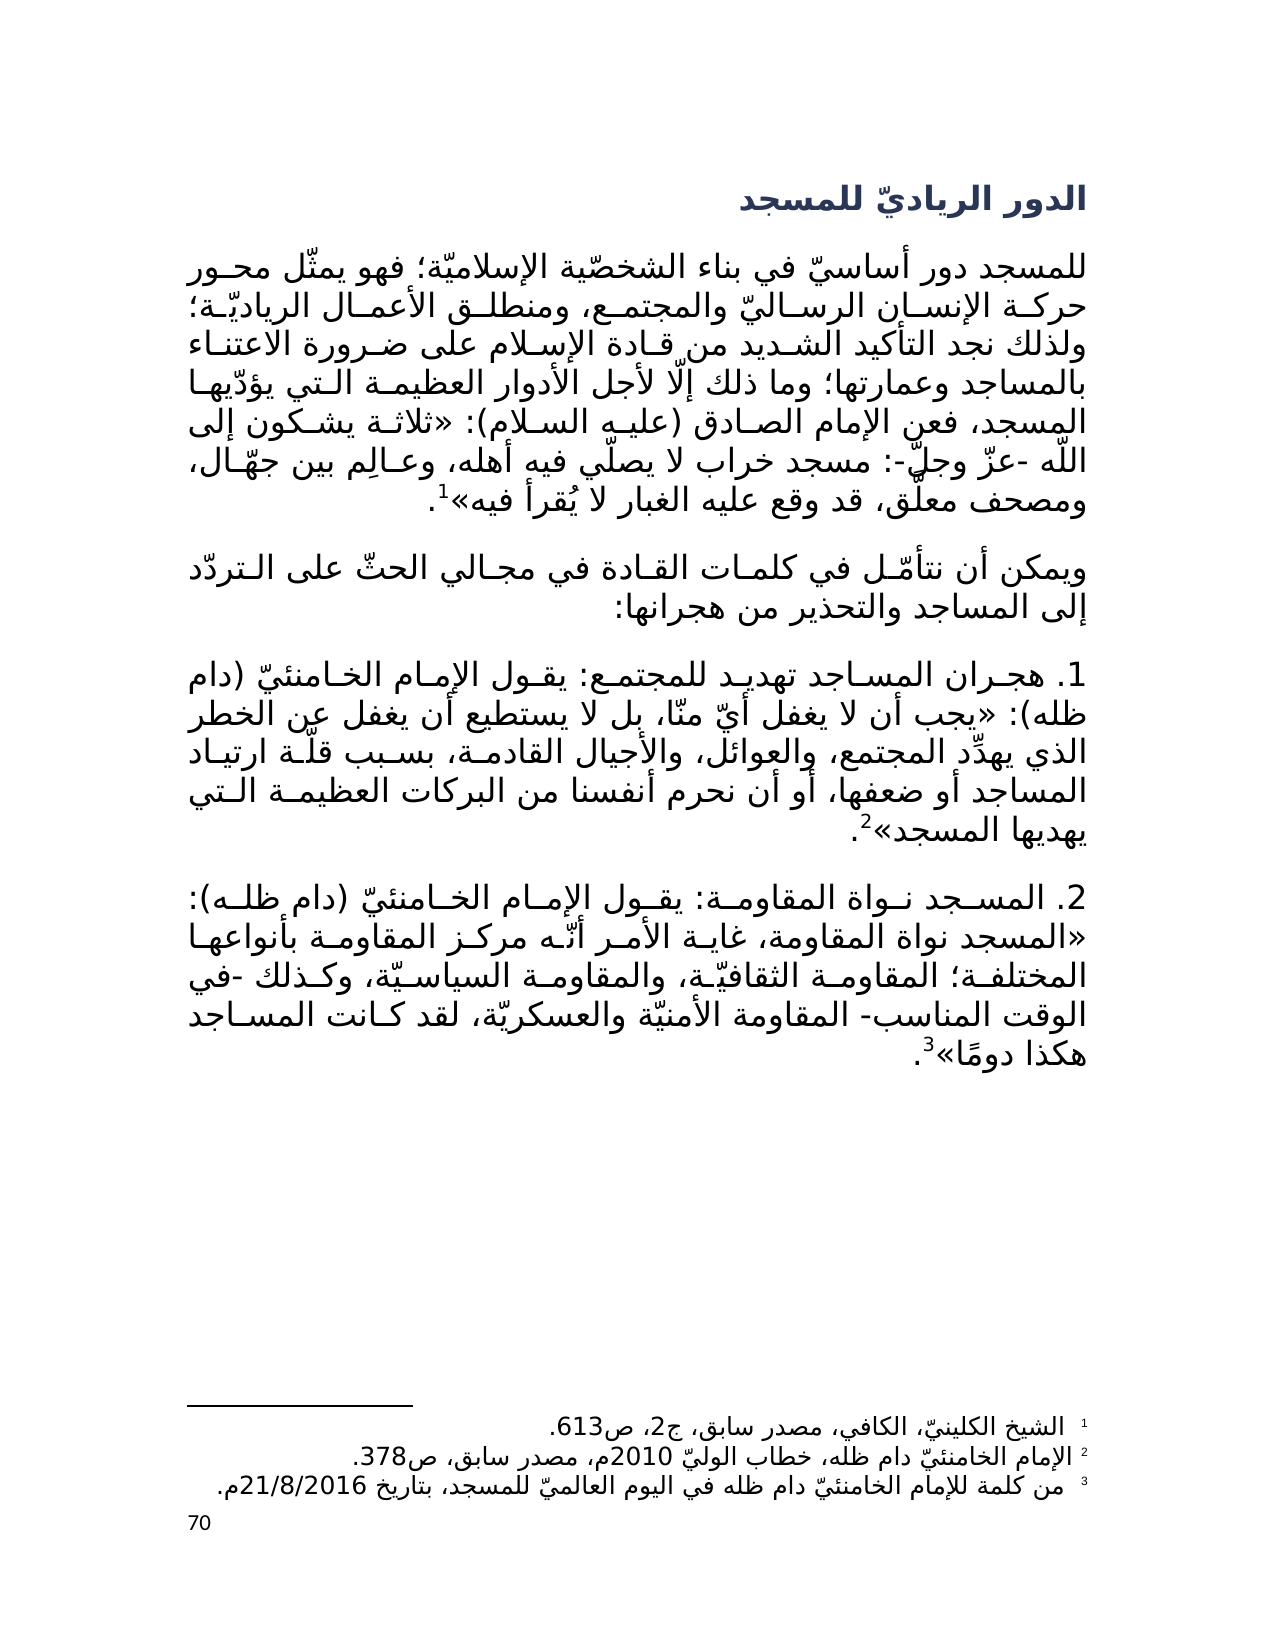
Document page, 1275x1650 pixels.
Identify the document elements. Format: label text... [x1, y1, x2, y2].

text 2. المسجد نواة المقاومة: يقول الإمام الخامنئيّ (دام ظله): «المسجد نواة المقاومة، غاية الأمر أنّه مركز المقاومة بأنواعها المختلفة؛ المقاومة الثقافيّة، والمقاومة السياسيّة، وكذلك -في الوقت المناسب- المقاومة الأمنيّة والعسكريّة، لقد كانت المساجد هكذا دومًا». [187, 879, 1087, 1073]
text 1. هجران المساجد تهديد للمجتمع: يقول الإمام الخامنئيّ (دام ظله): «يجب أن لا يغفل أيّ منّا، بل لا يستطيع أن يغفل عن الخطر الذي يهدِّد المجتمع، والعوائل، والأجيال القادمة، بسبب قلّة ارتياد المساجد أو ضعفها، أو أن نحرم أنفسنا من البركات العظيمة التي يهديها المسجد». [187, 655, 1087, 849]
text الدور الرياديّ للمسجد [187, 179, 1087, 218]
text ويمكن أن نتأمّل في كلمات القادة في مجالي الحثّ على التردّد إلى المساجد والتحذير من هجرانها: [187, 548, 1087, 626]
text للمسجد دور أساسيّ في بناء الشخصّية الإسلاميّة؛ فهو يمثّل محور حركة الإنسان الرساليّ والمجتمع، ومنطلق الأعمال الرياديّة؛ ولذلك نجد التأكيد الشديد من قادة الإسلام على ضرورة الاعتناء بالمساجد وعمارتها؛ وما ذلك إلّا لأجل الأدوار العظيمة التي يؤدّيها المسجد، فعن الإمام الصادق (عليه السلام): «ثلاثة يشكون إلى اللّه -عزّ وجلّ-: مسجد خراب لا يصلّي فيه أهله، وعالِم بين جهّال، ومصحف معلَّق، قد وقع عليه الغبار لا يُقرأ فيه». [187, 247, 1087, 519]
